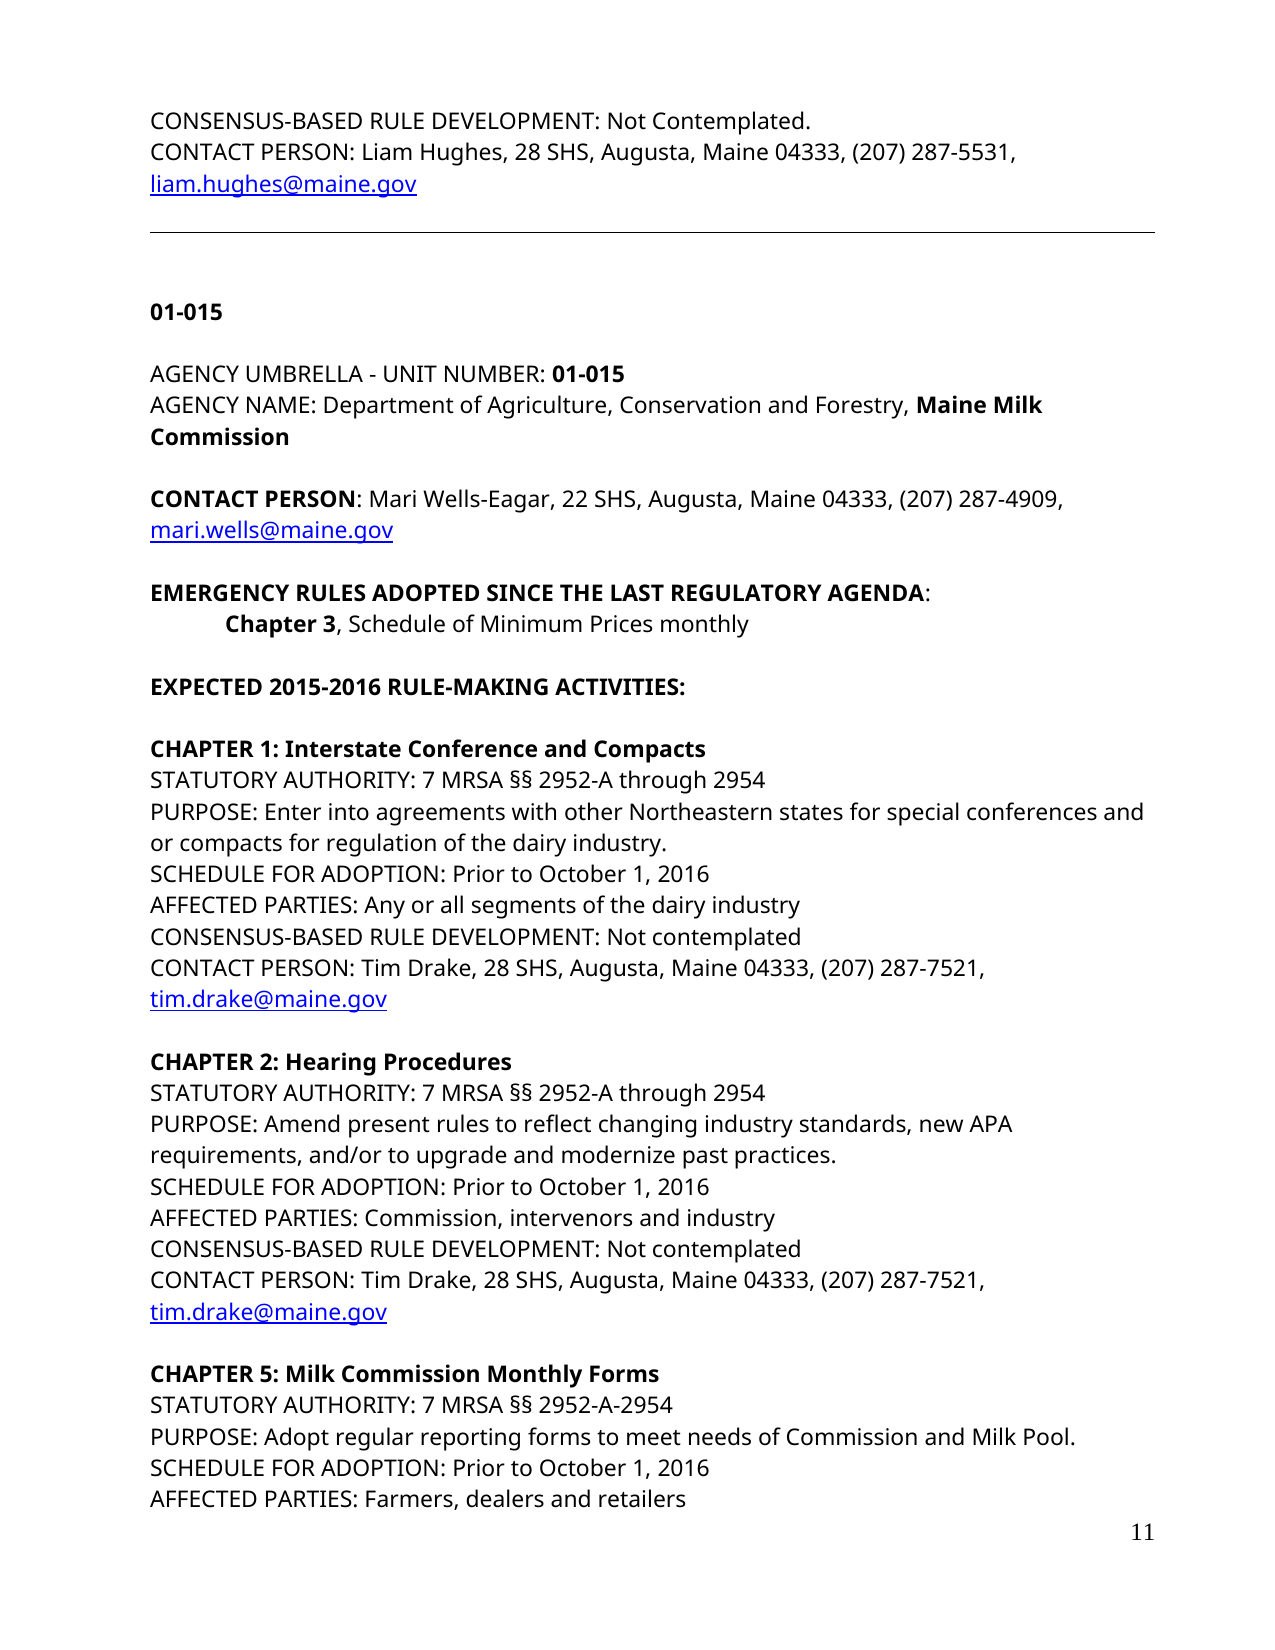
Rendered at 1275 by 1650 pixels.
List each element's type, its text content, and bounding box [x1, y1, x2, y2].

text 01-015 [150, 296, 1155, 327]
text STATUTORY AUTHORITY: 7 MRSA §§ 2952-A through 2954 [150, 764, 1155, 796]
text AFFECTED PARTIES: Commission, intervenors and industry [150, 1202, 1155, 1233]
text CHAPTER 2: Hearing Procedures [150, 1046, 1155, 1077]
text AGENCY UMBRELLA - UNIT NUMBER: 01-015 [150, 358, 1155, 389]
text STATUTORY AUTHORITY: 7 MRSA §§ 2952-A-2954 [150, 1389, 1155, 1421]
text CONSENSUS-BASED RULE DEVELOPMENT: Not contemplated [150, 921, 1155, 952]
text PURPOSE: Amend present rules to reflect changing industry standards, new APA requirements, and/or to upgrade and modernize past practices. [150, 1108, 1155, 1171]
text PURPOSE: Enter into agreements with other Northeastern states for special conferences and or compacts for regulation of the dairy industry. [150, 796, 1155, 858]
text AFFECTED PARTIES: Any or all segments of the dairy industry [150, 889, 1155, 921]
text CHAPTER 1: Interstate Conference and Compacts [150, 733, 1155, 764]
text CONSENSUS-BASED RULE DEVELOPMENT: Not contemplated [150, 1233, 1155, 1264]
text SCHEDULE FOR ADOPTION: Prior to October 1, 2016 [150, 1171, 1155, 1202]
text CONTACT PERSON: Liam Hughes, 28 SHS, Augusta, Maine 04333, (207) 287-5531, liam.hughes@maine.gov [150, 136, 1155, 199]
text AGENCY NAME: Department of Agriculture, Conservation and Forestry, Maine Milk Commission [150, 389, 1155, 452]
text CONTACT PERSON: Tim Drake, 28 SHS, Augusta, Maine 04333, (207) 287-7521, tim.drake@maine.gov [150, 952, 1155, 1014]
text EMERGENCY RULES ADOPTED SINCE THE LAST REGULATORY AGENDA: [150, 577, 1155, 608]
text CONSENSUS-BASED RULE DEVELOPMENT: Not Contemplated. [150, 105, 1155, 136]
text AFFECTED PARTIES: Farmers, dealers and retailers [150, 1483, 1155, 1514]
text SCHEDULE FOR ADOPTION: Prior to October 1, 2016 [150, 858, 1155, 889]
text Chapter 3, Schedule of Minimum Prices monthly [225, 608, 1155, 639]
text CHAPTER 5: Milk Commission Monthly Forms [150, 1358, 1155, 1389]
text SCHEDULE FOR ADOPTION: Prior to October 1, 2016 [150, 1452, 1155, 1483]
text STATUTORY AUTHORITY: 7 MRSA §§ 2952-A through 2954 [150, 1077, 1155, 1108]
text PURPOSE: Adopt regular reporting forms to meet needs of Commission and Milk Pool. [150, 1421, 1155, 1452]
text EXPECTED 2015-2016 RULE-MAKING ACTIVITIES: [150, 671, 1155, 702]
text CONTACT PERSON: Mari Wells-Eagar, 22 SHS, Augusta, Maine 04333, (207) 287-4909, mari.wells@maine.gov [150, 483, 1155, 546]
text CONTACT PERSON: Tim Drake, 28 SHS, Augusta, Maine 04333, (207) 287-7521, tim.drake@maine.gov [150, 1264, 1155, 1327]
